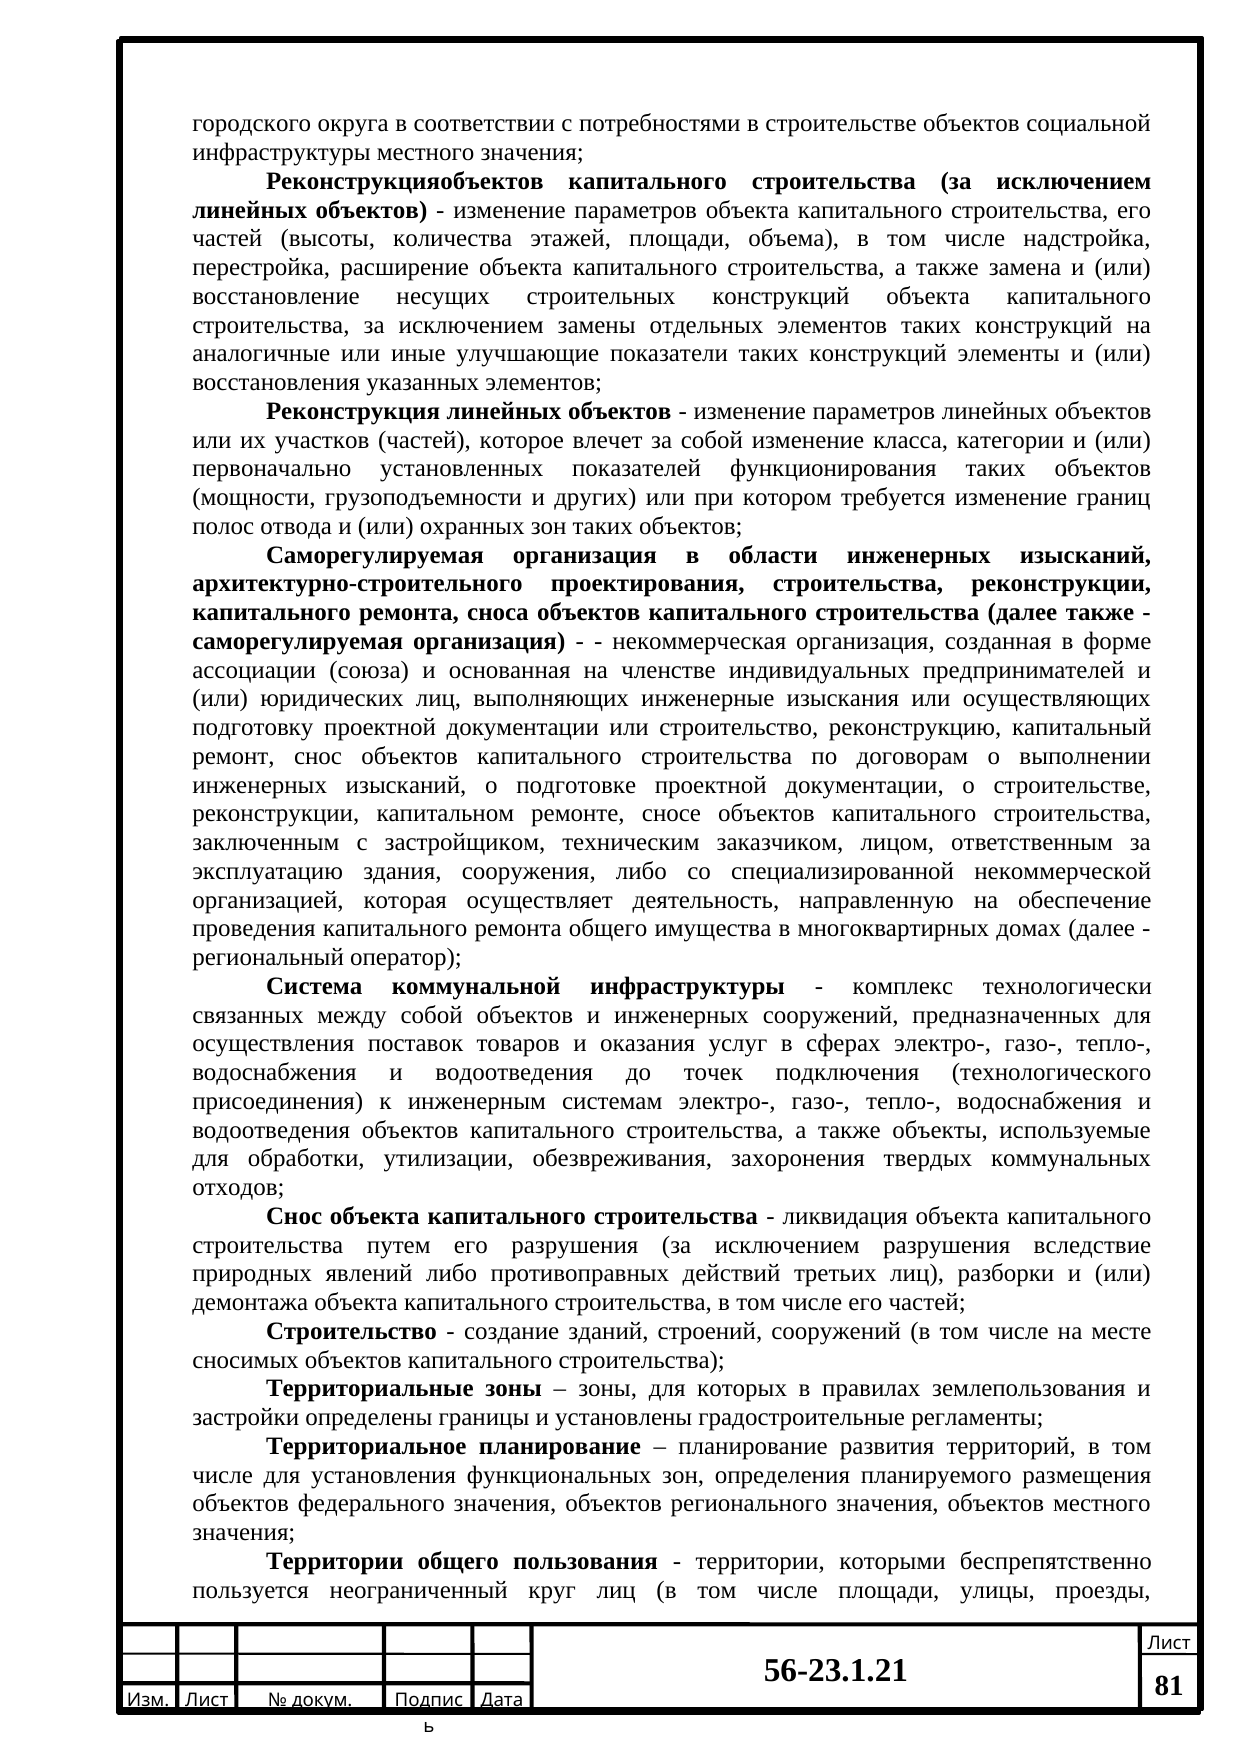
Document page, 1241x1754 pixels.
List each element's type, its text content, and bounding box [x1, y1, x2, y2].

text Территориальные зоны – зоны, для которых в правилах землепользования и застройки определены границы и установлены градостроительные регламенты; [192, 1373, 1152, 1431]
text Реконструкция линейных объектов - изменение параметров линейных объектов или их участков (частей), которое влечет за собой изменение класса, категории и (или) первоначально установленных показателей функционирования таких объектов (мощности, грузоподъемности и других) или при котором требуется изменение границ полос отвода и (или) охранных зон таких объектов; [192, 396, 1152, 540]
text Строительство - создание зданий, строений, сооружений (в том числе на месте сносимых объектов капитального строительства); [192, 1316, 1152, 1373]
text Снос объекта капитального строительства - ликвидация объекта капитального строительства путем его разрушения (за исключением разрушения вследствие природных явлений либо противоправных действий третьих лиц), разборки и (или) демонтажа объекта капитального строительства, в том числе его частей; [192, 1201, 1152, 1316]
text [192, 108, 1152, 166]
text Саморегулируемая организация в области инженерных изысканий, архитектурно-строительного проектирования, строительства, реконструкции, капитального ремонта, сноса объектов капитального строительства (далее также - саморегулируемая организация) - - некоммерческая организация, созданная в форме ассоциации (союза) и основанная на членстве индивидуальных предпринимателей и (или) юридических лиц, выполняющих инженерные изыскания или осуществляющих подготовку проектной документации или строительство, реконструкцию, капитальный ремонт, снос объектов капитального строительства по договорам о выполнении инженерных изысканий, о подготовке проектной документации, о строительстве, реконструкции, капитальном ремонте, сносе объектов капитального строительства, заключенным с застройщиком, техническим заказчиком, лицом, ответственным за эксплуатацию здания, сооружения, либо со специализированной некоммерческой организацией, которая осуществляет деятельность, направленную на обеспечение проведения капитального ремонта общего имущества в многоквартирных домах (далее - региональный оператор); [192, 540, 1152, 971]
text Система коммунальной инфраструктуры - комплекс технологически связанных между собой объектов и инженерных сооружений, предназначенных для осуществления поставок товаров и оказания услуг в сферах электро-, газо-, тепло-, водоснабжения и водоотведения до точек подключения (технологического присоединения) к инженерным системам электро-, газо-, тепло-, водоснабжения и водоотведения объектов капитального строительства, а также объекты, используемые для обработки, утилизации, обезвреживания, захоронения твердых коммунальных отходов; [192, 971, 1152, 1201]
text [192, 1546, 1152, 1603]
text Территориальное планирование – планирование развития территорий, в том числе для установления функциональных зон, определения планируемого размещения объектов федерального значения, объектов регионального значения, объектов местного значения; [192, 1431, 1152, 1546]
text Реконструкцияобъектов капитального строительства (за исключением линейных объектов) - изменение параметров объекта капитального строительства, его частей (высоты, количества этажей, площади, объема), в том числе надстройка, перестройка, расширение объекта капитального строительства, а также замена и (или) восстановление несущих строительных конструкций объекта капитального строительства, за исключением замены отдельных элементов таких конструкций на аналогичные или иные улучшающие показатели таких конструкций элементы и (или) восстановления указанных элементов; [192, 166, 1152, 396]
